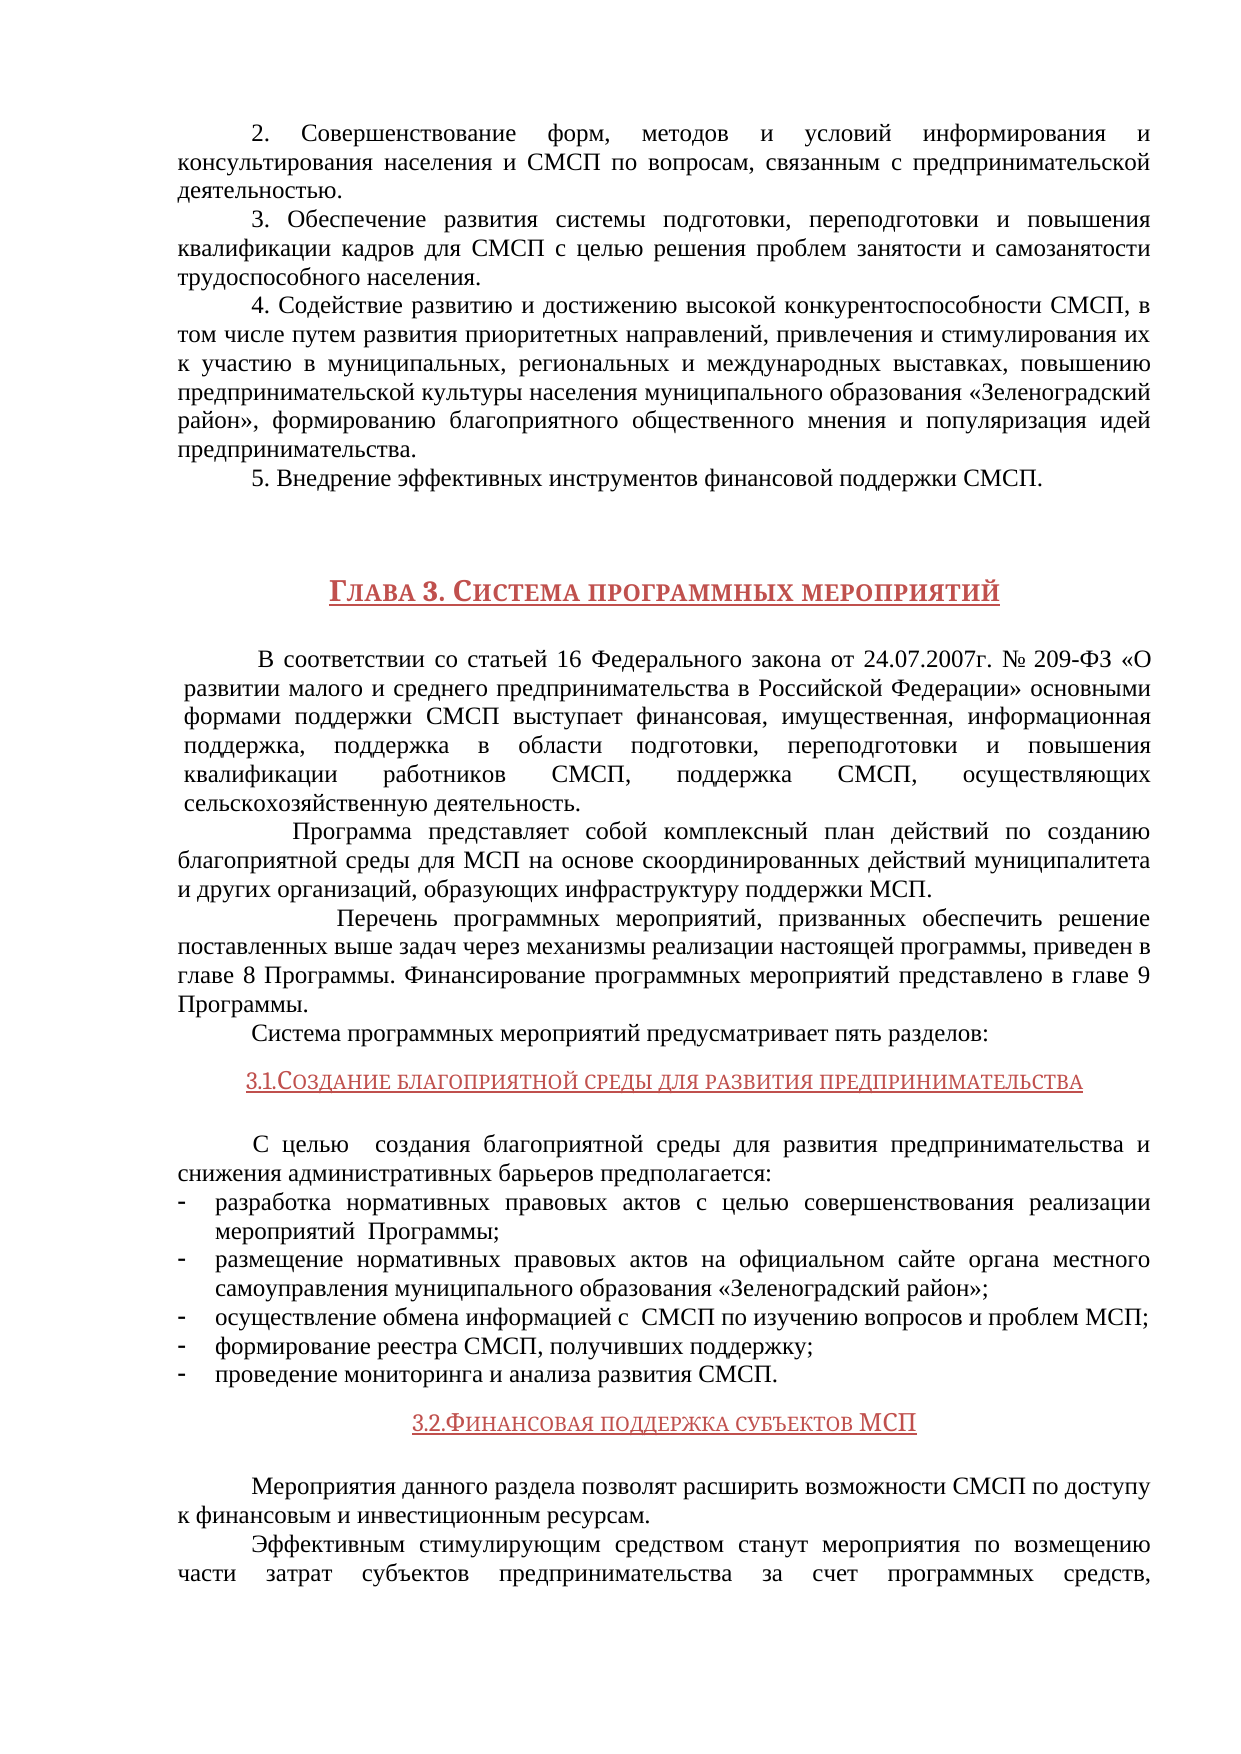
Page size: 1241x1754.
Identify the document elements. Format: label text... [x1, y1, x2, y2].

text Мероприятия данного раздела позволят расширить возможности СМСП по доступу к финансовым и инвестиционным ресурсам. [177, 1471, 1152, 1529]
subtitle 3.2.Финансовая поддержка субъектов МСП [177, 1409, 1152, 1438]
list формирование реестра СМСП, получивших поддержку; [177, 1331, 1152, 1359]
list размещение нормативных правовых актов на официальном сайте органа местного самоуправления муниципального образования «Зеленоградский район»; [177, 1244, 1152, 1302]
text 5. Внедрение эффективных инструментов финансовой поддержки СМСП. [177, 463, 1152, 492]
text С целью создания благоприятной среды для развития предпринимательства и снижения административных барьеров предполагается: [177, 1129, 1152, 1187]
list разработка нормативных правовых актов с целью совершенствования реализации мероприятий Программы; [177, 1187, 1152, 1244]
text 2. Совершенствование форм, методов и условий информирования и консультирования населения и СМСП по вопросам, связанным с предпринимательской деятельностью. [177, 118, 1152, 204]
text Перечень программных мероприятий, призванных обеспечить решение поставленных выше задач через механизмы реализации настоящей программы, приведен в главе 8 Программы. Финансирование программных мероприятий представлено в главе 9 Программы. [177, 903, 1152, 1018]
text Система программных мероприятий предусматривает пять разделов: [177, 1018, 1152, 1046]
subtitle Глава 3. Система программных мероприятий [177, 575, 1152, 609]
list проведение мониторинга и анализа развития СМСП. [177, 1359, 1152, 1388]
list осуществление обмена информацией с СМСП по изучению вопросов и проблем МСП; [177, 1302, 1152, 1331]
text Программа представляет собой комплексный план действий по созданию благоприятной среды для МСП на основе скоординированных действий муниципалитета и других организаций, образующих инфраструктуру поддержки МСП. [177, 816, 1152, 903]
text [177, 1529, 1152, 1586]
text 4. Содействие развитию и достижению высокой конкурентоспособности СМСП, в том числе путем развития приоритетных направлений, привлечения и стимулирования их к участию в муниципальных, региональных и международных выставках, повышению предпринимательской культуры населения муниципального образования «Зеленоградский район», формированию благоприятного общественного мнения и популяризация идей предпринимательства. [177, 291, 1152, 463]
text 3. Обеспечение развития системы подготовки, переподготовки и повышения квалификации кадров для СМСП с целью решения проблем занятости и самозанятости трудоспособного населения. [177, 204, 1152, 291]
text В соответствии со статьей 16 Федерального закона от 24.07.2007г. № 209-ФЗ «О развитии малого и среднего предпринимательства в Российской Федерации» основными формами поддержки СМСП выступает финансовая, имущественная, информационная поддержка, поддержка в области подготовки, переподготовки и повышения квалификации работников СМСП, поддержка СМСП, осуществляющих сельскохозяйственную деятельность. [184, 644, 1152, 816]
subtitle 3.1.Создание благоприятной среды для развития предпринимательства [177, 1067, 1152, 1096]
